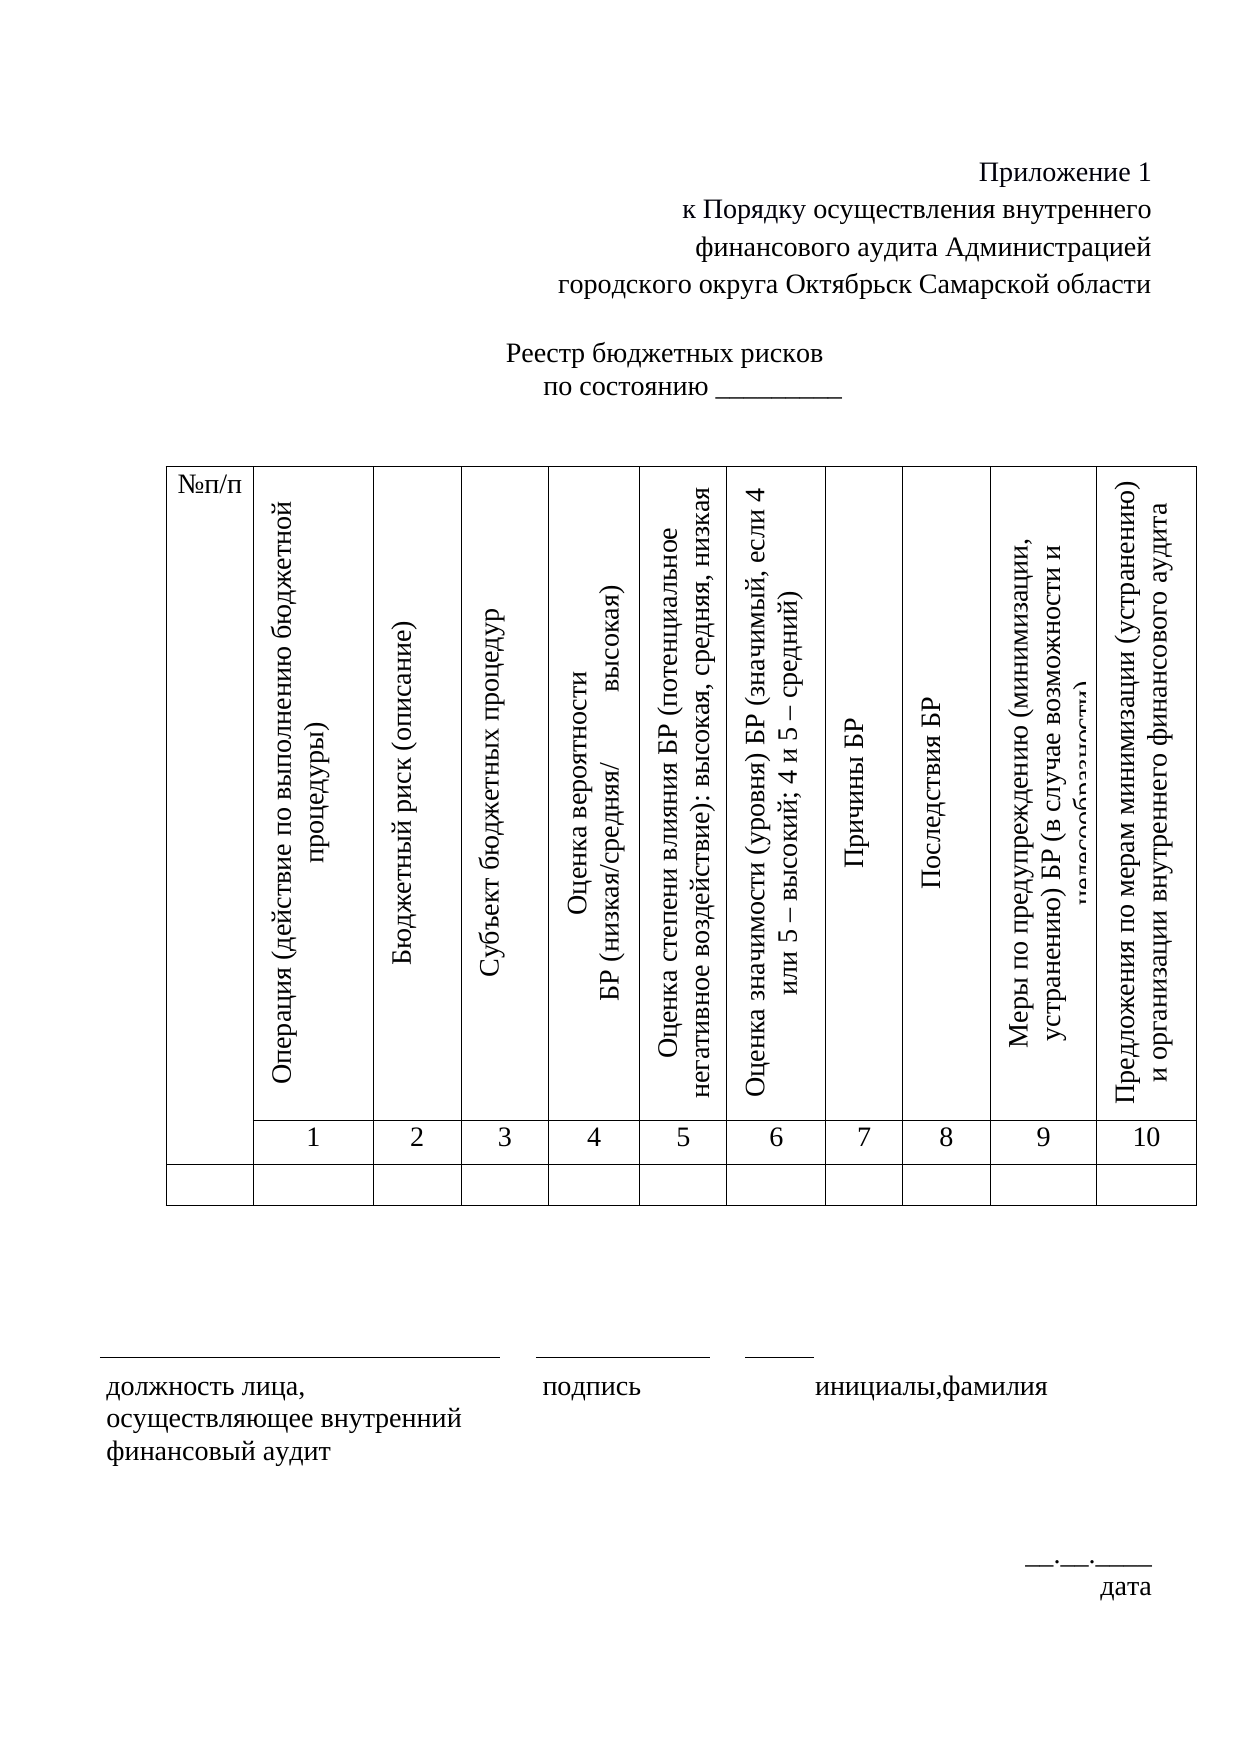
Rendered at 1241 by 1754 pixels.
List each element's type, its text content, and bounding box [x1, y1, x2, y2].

table_header Оценка значимости (уровня) БР (значимый, если 4 или 5 – высокий; 4 и 5 – средний) [727, 467, 825, 1119]
table_cell 3 [462, 1121, 548, 1163]
table_cell [991, 1165, 1096, 1205]
table_cell [727, 1165, 825, 1205]
table_header Бюджетный риск (описание) [374, 467, 461, 1119]
table_cell [640, 1165, 726, 1205]
table_cell 7 [826, 1121, 902, 1163]
table_header [814, 1271, 1063, 1537]
table_cell [903, 1165, 990, 1205]
table_cell 9 [991, 1121, 1096, 1163]
text городского округа Октябрьск Самарской области [177, 267, 1152, 299]
text финансового аудита Администрацией [177, 230, 1152, 262]
table_cell [549, 1165, 639, 1205]
text Реестр бюджетных рисков [177, 336, 1152, 369]
table_cell 8 [903, 1121, 990, 1163]
table_cell [462, 1165, 548, 1205]
table_header Оценка степени влияния БР (потенциальное негативное воздействие): высокая, средняя, низкая [640, 467, 726, 1119]
text __.__.____ [177, 1537, 1152, 1569]
text по состоянию _________ [177, 369, 1152, 401]
table_cell 2 [374, 1121, 461, 1163]
table_header Оценка вероятности БР (низкая/средняя/ высокая) [549, 467, 639, 1119]
table_header Предложения по мерам минимизации (устранению) и организации внутреннего финансового аудита [1097, 467, 1196, 1119]
table_cell [254, 1165, 373, 1205]
table_cell 6 [727, 1121, 825, 1163]
text дата [177, 1569, 1152, 1602]
table_header Операция (действие по выполнению бюджетной процедуры) [254, 467, 373, 1119]
table_header №п/п [167, 467, 253, 1163]
table_header Причины БР [826, 467, 902, 1119]
table_header Меры по предупреждению (минимизации, устранению) БР (в случае возможности и целесообразности) [991, 467, 1096, 1119]
table_cell 5 [640, 1121, 726, 1163]
title Приложение 1 [177, 155, 1152, 188]
table_cell [826, 1165, 902, 1205]
table_cell [374, 1165, 461, 1205]
table_cell 10 [1097, 1121, 1196, 1163]
table_header [89, 1271, 814, 1537]
table_cell 1 [254, 1121, 373, 1163]
title к Порядку осуществления внутреннего [177, 192, 1152, 225]
table_header Субъект бюджетных процедур [462, 467, 548, 1119]
table_header Последствия БР [903, 467, 990, 1119]
table_cell [1097, 1165, 1196, 1205]
table_cell 4 [549, 1121, 639, 1163]
table_cell [167, 1165, 253, 1205]
